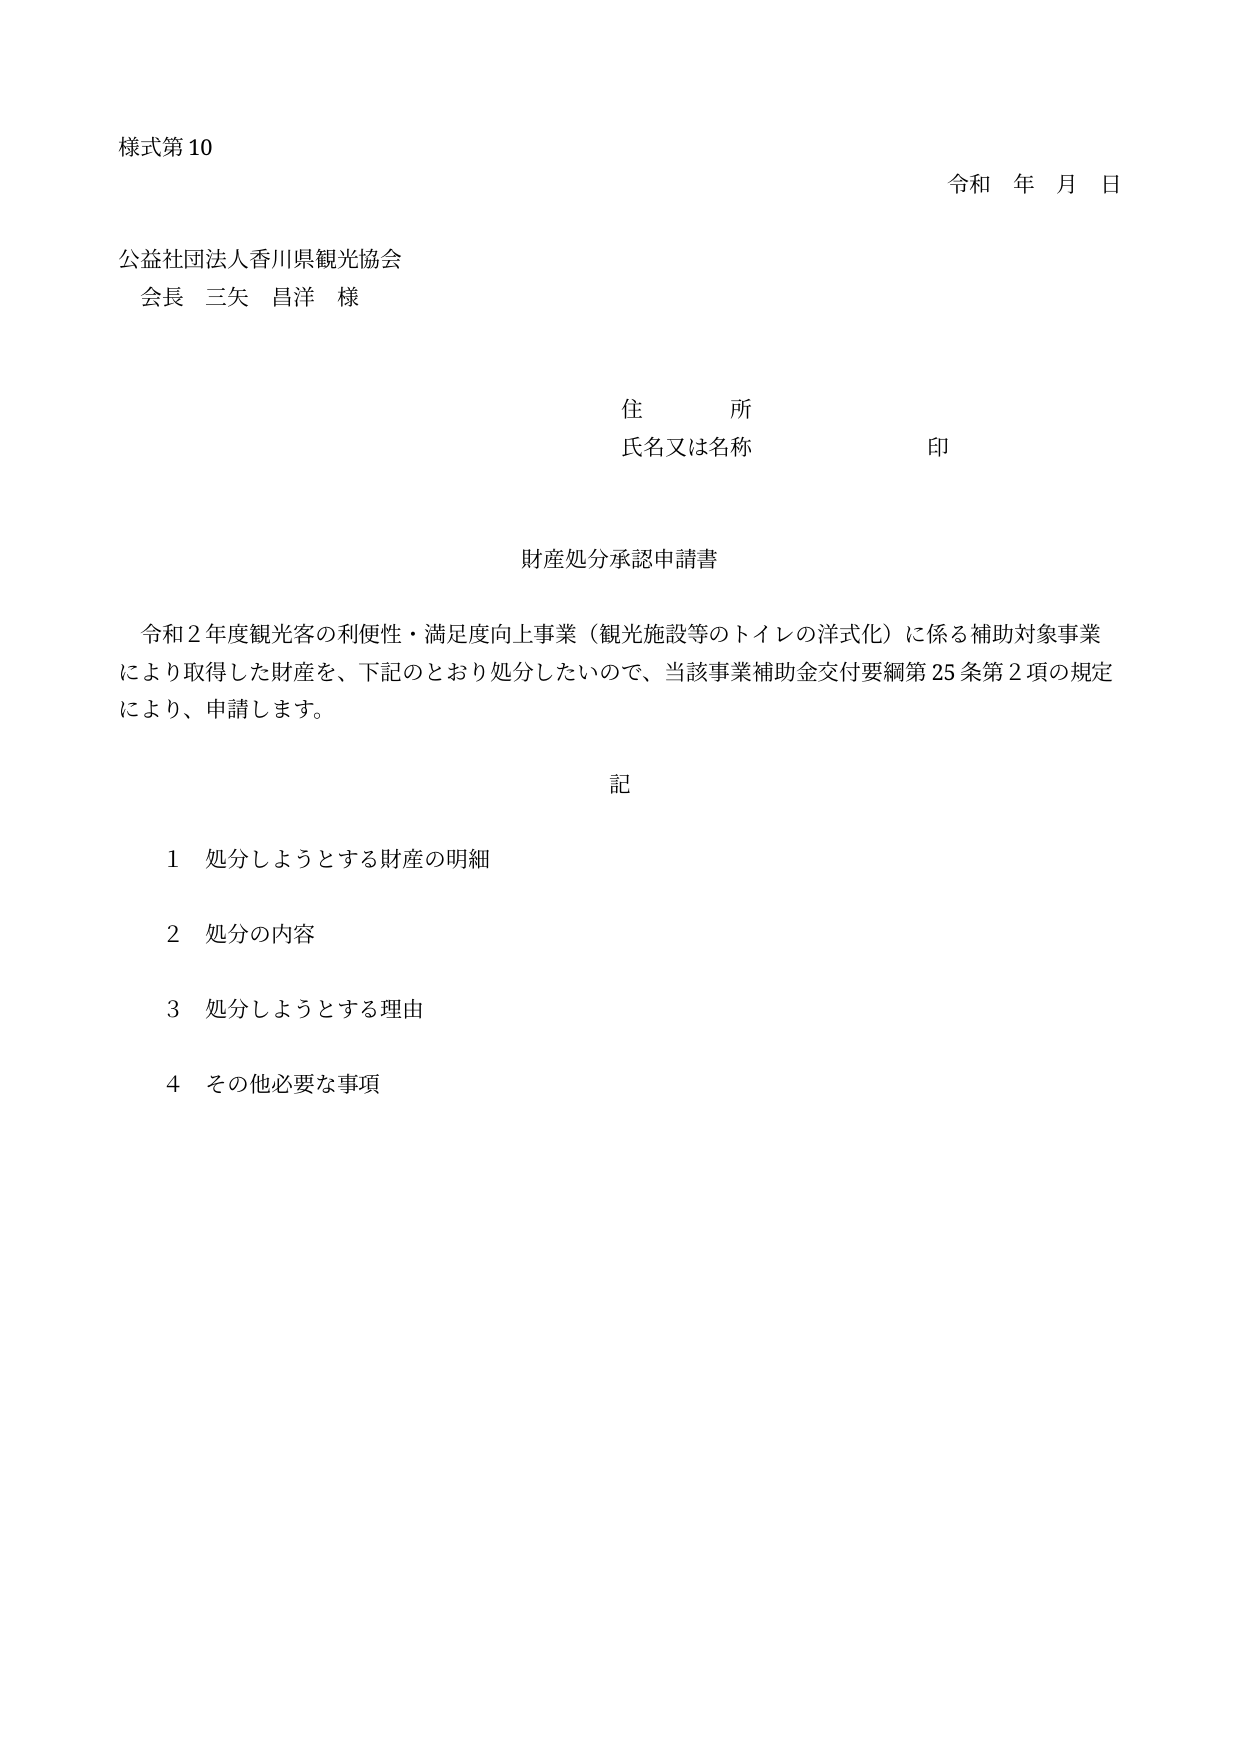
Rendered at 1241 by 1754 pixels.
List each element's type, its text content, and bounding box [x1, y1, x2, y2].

text ２ 処分の内容 [140, 914, 1122, 952]
text ４ その他必要な事項 [140, 1064, 1122, 1102]
text １ 処分しようとする財産の明細 [140, 839, 1122, 877]
text 令和２年度観光客の利便性・満足度向上事業（観光施設等のトイレの洋式化）に係る補助対象事業により取得した財産を、下記のとおり処分したいので、当該事業補助金交付要綱第25条第２項の規定により、申請します。 [118, 614, 1122, 727]
text 公益社団法人香川県観光協会 [118, 239, 1122, 277]
text 記 [118, 764, 1122, 802]
text 令和 年 月 日 [118, 164, 1122, 202]
text 様式第10 [118, 127, 1122, 164]
text 住 所 [621, 389, 1122, 427]
text 氏名又は名称 印 [621, 427, 1122, 464]
subtitle 財産処分承認申請書 [118, 539, 1122, 577]
text 会長 三矢 昌洋 様 [118, 277, 1122, 314]
text ３ 処分しようとする理由 [140, 989, 1122, 1027]
